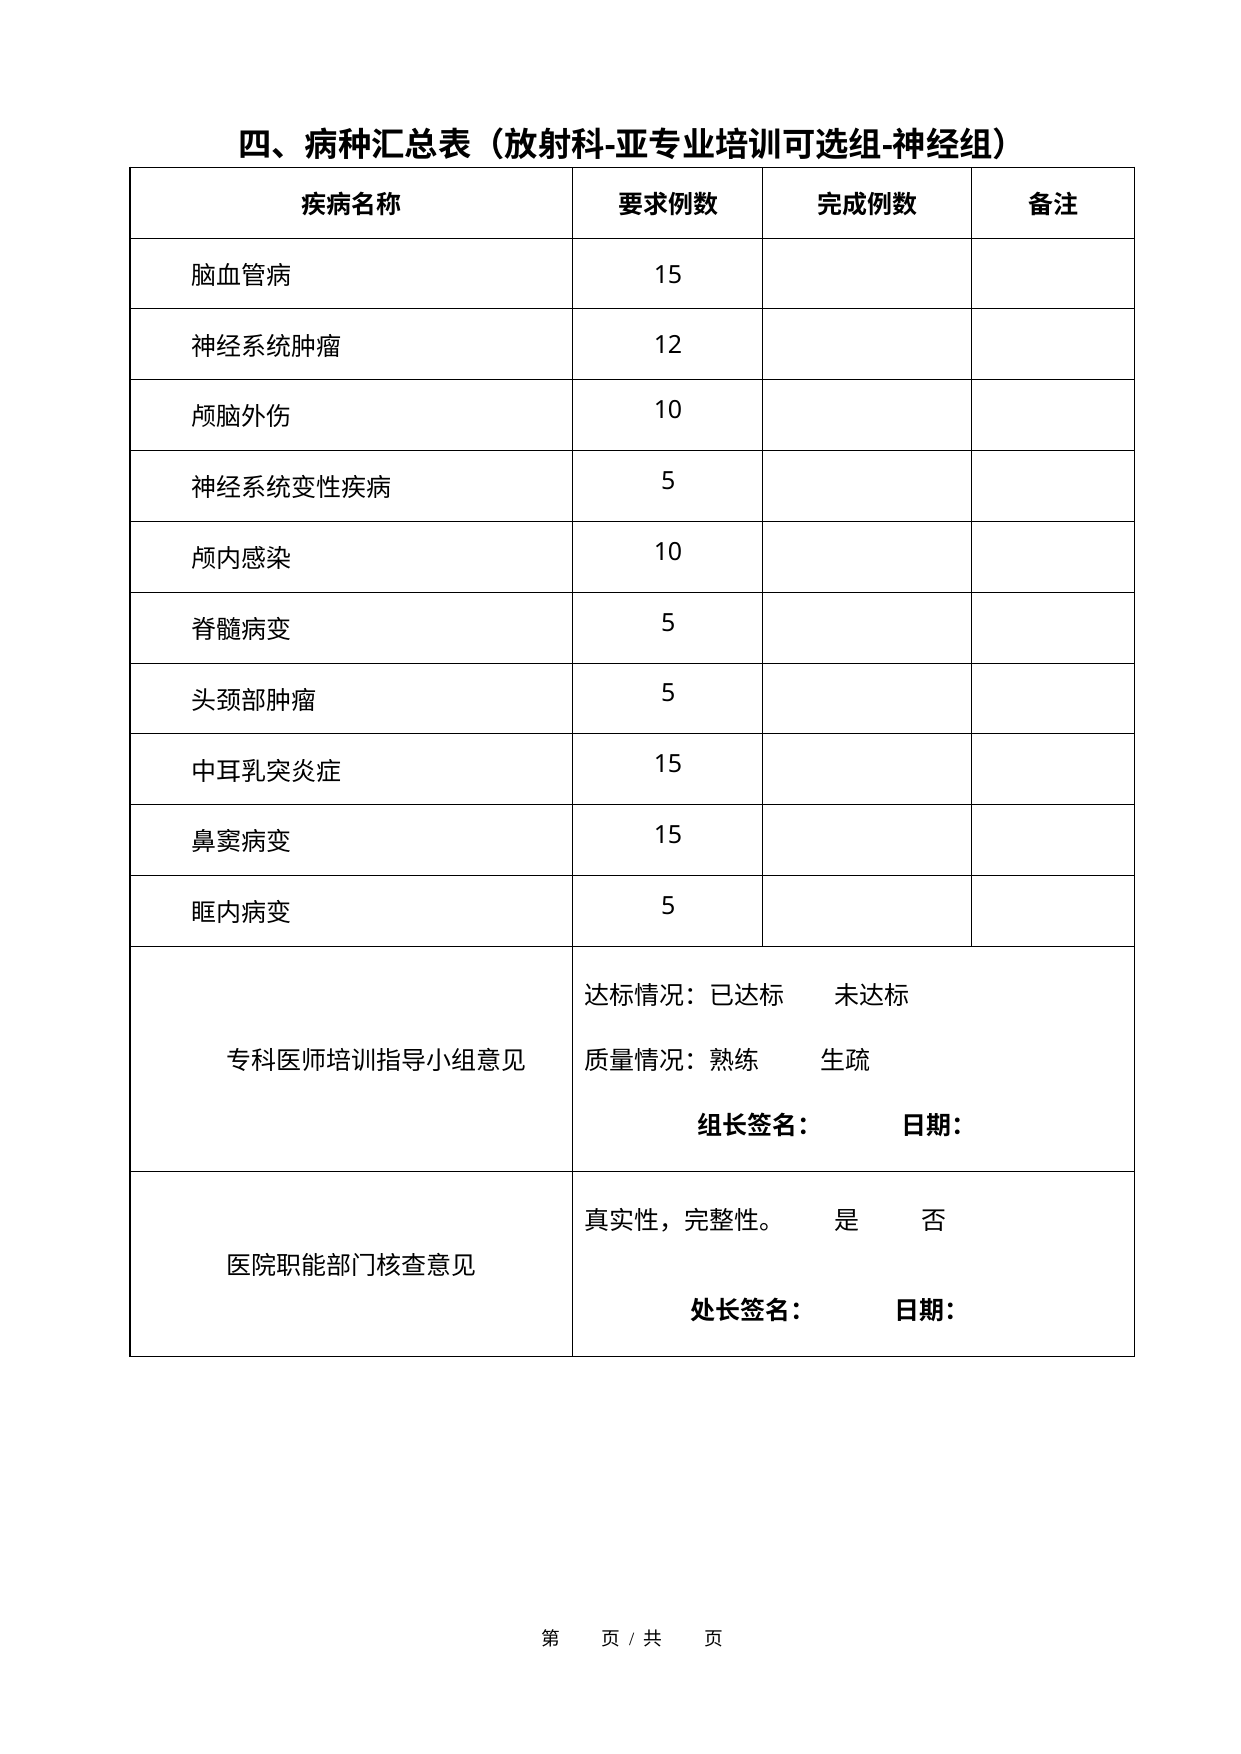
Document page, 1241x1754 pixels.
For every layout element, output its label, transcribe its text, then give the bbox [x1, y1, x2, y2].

table_cell 脊髓病变 [131, 593, 572, 662]
table_cell [763, 593, 971, 662]
table_cell [972, 664, 1134, 733]
table_cell 5 [573, 593, 762, 662]
table_cell [763, 309, 971, 379]
table_header 备注 [972, 168, 1134, 237]
table_header 要求例数 [573, 168, 762, 237]
table_cell 颅内感染 [131, 522, 572, 592]
table_cell [763, 734, 971, 804]
table_cell [763, 451, 971, 521]
table_cell [763, 664, 971, 733]
table_cell [972, 805, 1134, 875]
table_cell 15 [573, 734, 762, 804]
table_cell 神经系统变性疾病 [131, 451, 572, 521]
table_cell 5 [573, 451, 762, 521]
table_cell 专科医师培训指导小组意见 [131, 947, 572, 1171]
table_cell [972, 239, 1134, 308]
table_cell 头颈部肿瘤 [131, 664, 572, 733]
table_header 完成例数 [763, 168, 971, 237]
table_cell 5 [573, 876, 762, 946]
table_cell 5 [573, 664, 762, 733]
table_cell [972, 380, 1134, 450]
table_cell 神经系统肿瘤 [131, 309, 572, 379]
table_cell 医院职能部门核查意见 [131, 1172, 572, 1356]
table_cell [763, 380, 971, 450]
table_cell 12 [573, 309, 762, 379]
table_cell [972, 876, 1134, 946]
table_cell 真实性，完整性。 是 否 处长签名： 日期： [573, 1172, 1134, 1356]
table_cell 颅脑外伤 [131, 380, 572, 450]
table_cell [972, 734, 1134, 804]
table_cell [972, 522, 1134, 592]
table_cell 中耳乳突炎症 [131, 734, 572, 804]
table_cell [763, 239, 971, 308]
table_cell [972, 593, 1134, 662]
table_cell [763, 522, 971, 592]
table_cell 鼻窦病变 [131, 805, 572, 875]
table_cell [972, 309, 1134, 379]
table_cell [763, 805, 971, 875]
table_cell 15 [573, 239, 762, 308]
text 四、病种汇总表（放射科-亚专业培训可选组-神经组） [130, 118, 1134, 167]
table_cell 达标情况：已达标 未达标 质量情况：熟练 生疏 组长签名： 日期： [573, 947, 1134, 1171]
table_cell 10 [573, 522, 762, 592]
table_header 疾病名称 [131, 168, 572, 237]
table_cell [763, 876, 971, 946]
table_cell [972, 451, 1134, 521]
table_cell 15 [573, 805, 762, 875]
table_cell 10 [573, 380, 762, 450]
table_cell 脑血管病 [131, 239, 572, 308]
table_cell 眶内病变 [131, 876, 572, 946]
